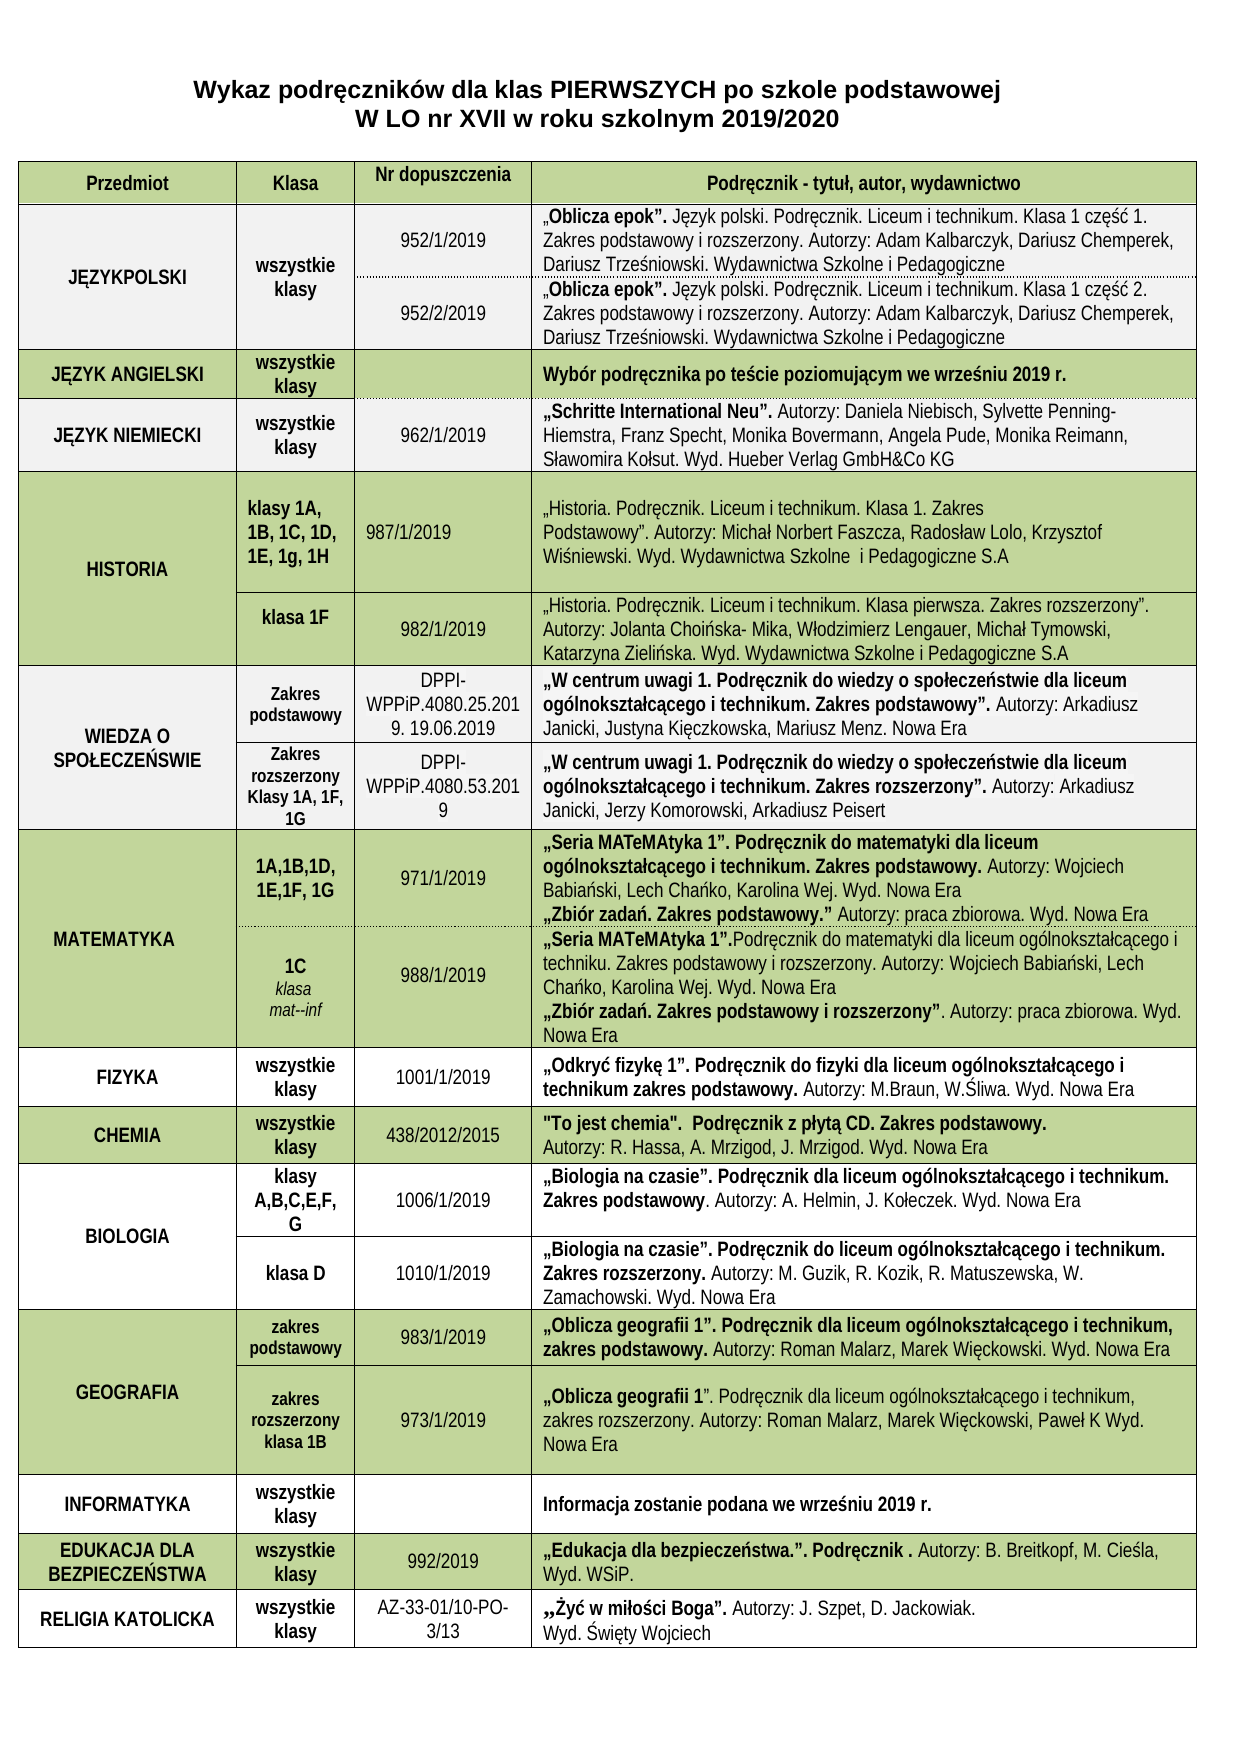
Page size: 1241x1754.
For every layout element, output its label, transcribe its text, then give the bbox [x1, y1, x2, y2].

table_cell FIZYKA [19, 1048, 236, 1106]
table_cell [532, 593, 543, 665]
table_cell DPPI-WPPiP.4080.25.2019. 19.06.2019 [355, 666, 531, 742]
table_cell 962/1/2019 [355, 398, 531, 471]
table_cell 1C klasa mat--inf [237, 926, 354, 1047]
table_cell JĘZYK ANGIELSKI [19, 350, 236, 398]
table_cell 988/1/2019 [355, 926, 531, 1047]
table_cell klasa 1F [237, 593, 354, 665]
table_cell WIEDZA O SPOŁECZEŃSWIE [19, 666, 236, 829]
table_cell „Żyć w miłości Boga”. Autorzy: J. Szpet, D. Jackowiak. Wyd. Święty Wojciech [532, 1590, 1196, 1647]
table_cell 1A,1B,1D, 1E,1F, 1G [237, 830, 354, 926]
table_cell 438/2012/2015 [355, 1107, 531, 1163]
table_header Klasa [237, 162, 354, 203]
table_cell [355, 1475, 531, 1533]
table_cell Zakres podstawowy [237, 666, 354, 742]
text W LO nr XVII w roku szkolnym 2019/2020 [29, 104, 1165, 132]
table_cell EDUKACJA DLA BEZPIECZEŃSTWA [19, 1534, 236, 1589]
table_header Podręcznik - tytuł, autor, wydawnictwo [532, 162, 1196, 203]
table_cell „Seria MATeMAtyka 1”.Podręcznik do matematyki dla liceum ogólnokształcącego i techniku. Zakres podstawowy i rozszerzony. Autorzy: Wojciech Babiański, Lech Chańko, Karolina Wej. Wyd. Nowa Era „Zbiór zadań. Zakres podstawowy i rozszerzony”. Autorzy: praca zbiorowa. Wyd. Nowa Era [532, 926, 1196, 1047]
table_cell AZ-33-01/10-PO-3/13 [355, 1590, 531, 1647]
table_cell JĘZYK NIEMIECKI [19, 399, 236, 471]
table_cell HISTORIA [19, 472, 236, 665]
table_cell 987/1/2019 [355, 472, 531, 592]
table_cell DPPI-WPPiP.4080.53.2019 [355, 743, 531, 829]
table_cell 1010/1/2019 [355, 1237, 531, 1309]
table_cell „Historia. Podręcznik. Liceum i technikum. Klasa 1. Zakres Podstawowy”. Autorzy: Michał Norbert Faszcza, Radosław Lolo, Krzysztof Wiśniewski. Wyd. Wydawnictwa Szkolne i Pedagogiczne S.A [532, 472, 1196, 592]
table_cell [355, 350, 531, 398]
table_cell wszystkie klasy [237, 1534, 354, 1589]
table_cell GEOGRAFIA [19, 1310, 236, 1474]
table_cell wszystkie klasy [237, 399, 354, 471]
table_cell 973/1/2019 [355, 1366, 531, 1474]
table_cell klasa D [237, 1237, 354, 1309]
table_header Nr dopuszczenia [355, 162, 531, 203]
table_cell Informacja zostanie podana we wrześniu 2019 r. [532, 1475, 1196, 1533]
table_cell wszystkie klasy [237, 350, 354, 398]
table_cell 992/2019 [355, 1534, 531, 1589]
table_cell wszystkie klasy [237, 1107, 354, 1163]
table_cell RELIGIA KATOLICKA [19, 1590, 236, 1647]
table_cell „W centrum uwagi 1. Podręcznik do wiedzy o społeczeństwie dla liceum ogólnokształcącego i technikum. Zakres rozszerzony”. Autorzy: Arkadiusz Janicki, Jerzy Komorowski, Arkadiusz Peisert [532, 743, 1196, 829]
table_cell 952/2/2019 [355, 276, 531, 349]
table_cell zakres podstawowy [237, 1310, 354, 1365]
table_cell „Edukacja dla bezpieczeństwa.”. Podręcznik . Autorzy: B. Breitkopf, M. Cieśla, Wyd. WSiP. [532, 1534, 1196, 1589]
table_cell „Seria MATeMAtyka 1”. Podręcznik do matematyki dla liceum ogólnokształcącego i technikum. Zakres podstawowy. Autorzy: Wojciech Babiański, Lech Chańko, Karolina Wej. Wyd. Nowa Era „Zbiór zadań. Zakres podstawowy.” Autorzy: praca zbiorowa. Wyd. Nowa Era [532, 830, 1196, 926]
text Wykaz podręczników dla klas PIERWSZYCH po szkole podstawowej [29, 75, 1165, 104]
table_cell wszystkie klasy [237, 205, 354, 349]
table_cell 952/1/2019 [355, 205, 531, 276]
table_cell klasy A,B,C,E,F, G [237, 1164, 354, 1236]
table_cell wszystkie klasy [237, 1590, 354, 1647]
table_cell 1001/1/2019 [355, 1048, 531, 1106]
table_cell "To jest chemia". Podręcznik z płytą CD. Zakres podstawowy. Autorzy: R. Hassa, A. Mrzigod, J. Mrzigod. Wyd. Nowa Era [532, 1107, 1196, 1163]
table_cell Wybór podręcznika po teście poziomującym we wrześniu 2019 r. [532, 350, 1196, 398]
table_cell CHEMIA [19, 1107, 236, 1163]
table_cell „W centrum uwagi 1. Podręcznik do wiedzy o społeczeństwie dla liceum ogólnokształcącego i technikum. Zakres podstawowy”. Autorzy: Arkadiusz Janicki, Justyna Kięczkowska, Mariusz Menz. Nowa Era [532, 666, 1196, 742]
table_cell „Schritte International Neu”. Autorzy: Daniela Niebisch, Sylvette Penning-Hiemstra, Franz Specht, Monika Bovermann, Angela Pude, Monika Reimann, Sławomira Kołsut. Wyd. Hueber Verlag GmbH&Co KG [532, 398, 1196, 471]
table_cell „Oblicza epok”. Język polski. Podręcznik. Liceum i technikum. Klasa 1 część 1. Zakres podstawowy i rozszerzony. Autorzy: Adam Kalbarczyk, Dariusz Chemperek, Dariusz Trześniowski. Wydawnictwa Szkolne i Pedagogiczne [532, 205, 1196, 276]
table_cell 982/1/2019 [355, 593, 531, 665]
table_cell „Oblicza epok”. Język polski. Podręcznik. Liceum i technikum. Klasa 1 część 2. Zakres podstawowy i rozszerzony. Autorzy: Adam Kalbarczyk, Dariusz Chemperek, Dariusz Trześniowski. Wydawnictwa Szkolne i Pedagogiczne [532, 276, 1196, 349]
table_cell wszystkie klasy [237, 1048, 354, 1106]
table_cell „Biologia na czasie”. Podręcznik dla liceum ogólnokształcącego i technikum. Zakres podstawowy. Autorzy: A. Helmin, J. Kołeczek. Wyd. Nowa Era [532, 1164, 1196, 1236]
table_cell „Biologia na czasie”. Podręcznik do liceum ogólnokształcącego i technikum. Zakres rozszerzony. Autorzy: M. Guzik, R. Kozik, R. Matuszewska, W. Zamachowski. Wyd. Nowa Era [532, 1237, 1196, 1309]
table_cell 983/1/2019 [355, 1310, 531, 1365]
table_cell INFORMATYKA [19, 1475, 236, 1533]
table_cell „Oblicza geografii 1”. Podręcznik dla liceum ogólnokształcącego i technikum, zakres rozszerzony. Autorzy: Roman Malarz, Marek Więckowski, Paweł K Wyd. Nowa Era [532, 1366, 1196, 1474]
table_cell 971/1/2019 [355, 830, 531, 926]
table_cell MATEMATYKA [19, 830, 236, 1047]
table_cell wszystkie klasy [237, 1475, 354, 1533]
table_cell zakres rozszerzony klasa 1B [237, 1366, 354, 1474]
table_cell JĘZYKPOLSKI [19, 205, 236, 349]
table_cell klasy 1A, 1B, 1C, 1D, 1E, 1g, 1H [237, 472, 354, 592]
table_cell „Odkryć fizykę 1”. Podręcznik do fizyki dla liceum ogólnokształcącego i technikum zakres podstawowy. Autorzy: M.Braun, W.Śliwa. Wyd. Nowa Era [532, 1048, 1196, 1106]
table_header Przedmiot [19, 162, 236, 203]
table_cell „Oblicza geografii 1”. Podręcznik dla liceum ogólnokształcącego i technikum, zakres podstawowy. Autorzy: Roman Malarz, Marek Więckowski. Wyd. Nowa Era [532, 1310, 1196, 1365]
table_cell 1006/1/2019 [355, 1164, 531, 1236]
table_cell BIOLOGIA [19, 1164, 236, 1309]
table_cell Zakres rozszerzony Klasy 1A, 1F, 1G [237, 743, 354, 829]
